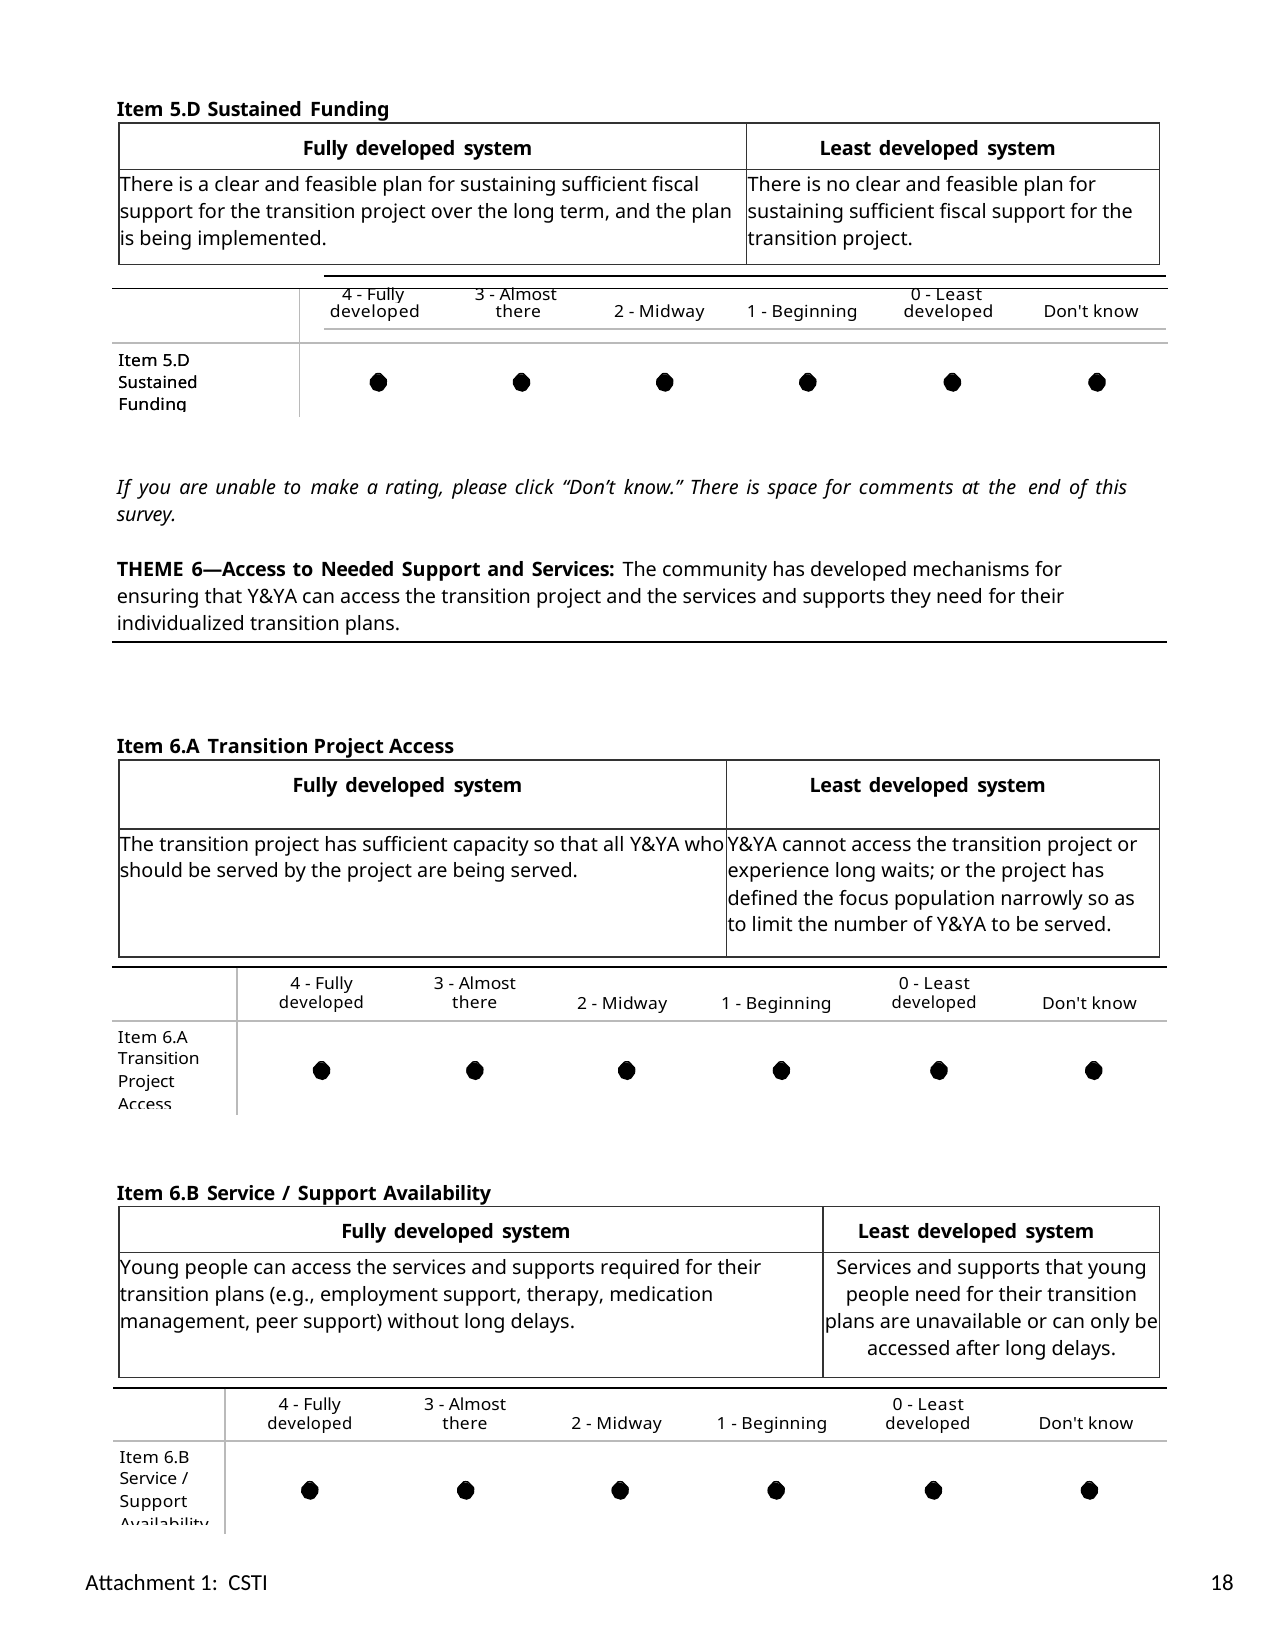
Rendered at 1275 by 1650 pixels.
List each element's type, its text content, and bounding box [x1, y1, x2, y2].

text Item 6.B Service / Support Availability [117, 1179, 1233, 1206]
table_header [1021, 277, 1166, 302]
table_cell Services and supports that young people need for their transition plans are unavailable or can only be accessed after long delays. [824, 1253, 1159, 1377]
table_cell Young people can access the services and supports required for their transition plans (e.g., employment support, therapy, medication management, peer support) without long delays. [120, 1253, 822, 1377]
table_header Fully developed system [120, 761, 726, 828]
table_cell There is no clear and feasible plan for sustaining sufficient fiscal support for the transition project. [747, 170, 1159, 264]
table_header Least developed system [747, 124, 1159, 168]
table_header Least developed system [727, 761, 1159, 828]
text If you are unable to make a rating, please click “Don’t know.” There is space for comments at the end of this survey. [117, 473, 1128, 527]
table_header [730, 277, 884, 302]
table_header 3 - Almost [449, 277, 589, 302]
table_cell Y&YA cannot access the transition project or experience long waits; or the project has defined the focus population narrowly so as to limit the number of Y&YA to be served. [727, 830, 1159, 956]
table_cell developed [324, 303, 449, 328]
table_header [590, 277, 729, 302]
table_header Fully developed system [120, 124, 746, 168]
text THEME 6—Access to Needed Support and Services: The community has developed mechanisms for ensuring that Y&YA can access the transition project and the services and supports they need for their individualized transition plans. [117, 555, 1135, 636]
table_header 0 - Least [885, 277, 1021, 302]
table_cell there [449, 303, 589, 328]
table_cell developed [885, 303, 1021, 328]
table_cell There is a clear and feasible plan for sustaining sufficient fiscal support for the transition project over the long term, and the plan is being implemented. [120, 170, 746, 264]
table_header Least developed system [824, 1207, 1159, 1252]
table_cell 1 - Beginning [730, 303, 884, 328]
table_cell 2 - Midway [590, 303, 729, 328]
text Item 5.D Sustained Funding [117, 95, 1233, 122]
table_header 4 - Fully [324, 277, 449, 302]
table_header Fully developed system [120, 1207, 822, 1252]
table_cell Don't know [1021, 303, 1166, 328]
table_cell The transition project has sufficient capacity so that all Y&YA who should be served by the project are being served. [120, 830, 726, 956]
subtitle Item 6.A Transition Project Access [117, 732, 1233, 759]
